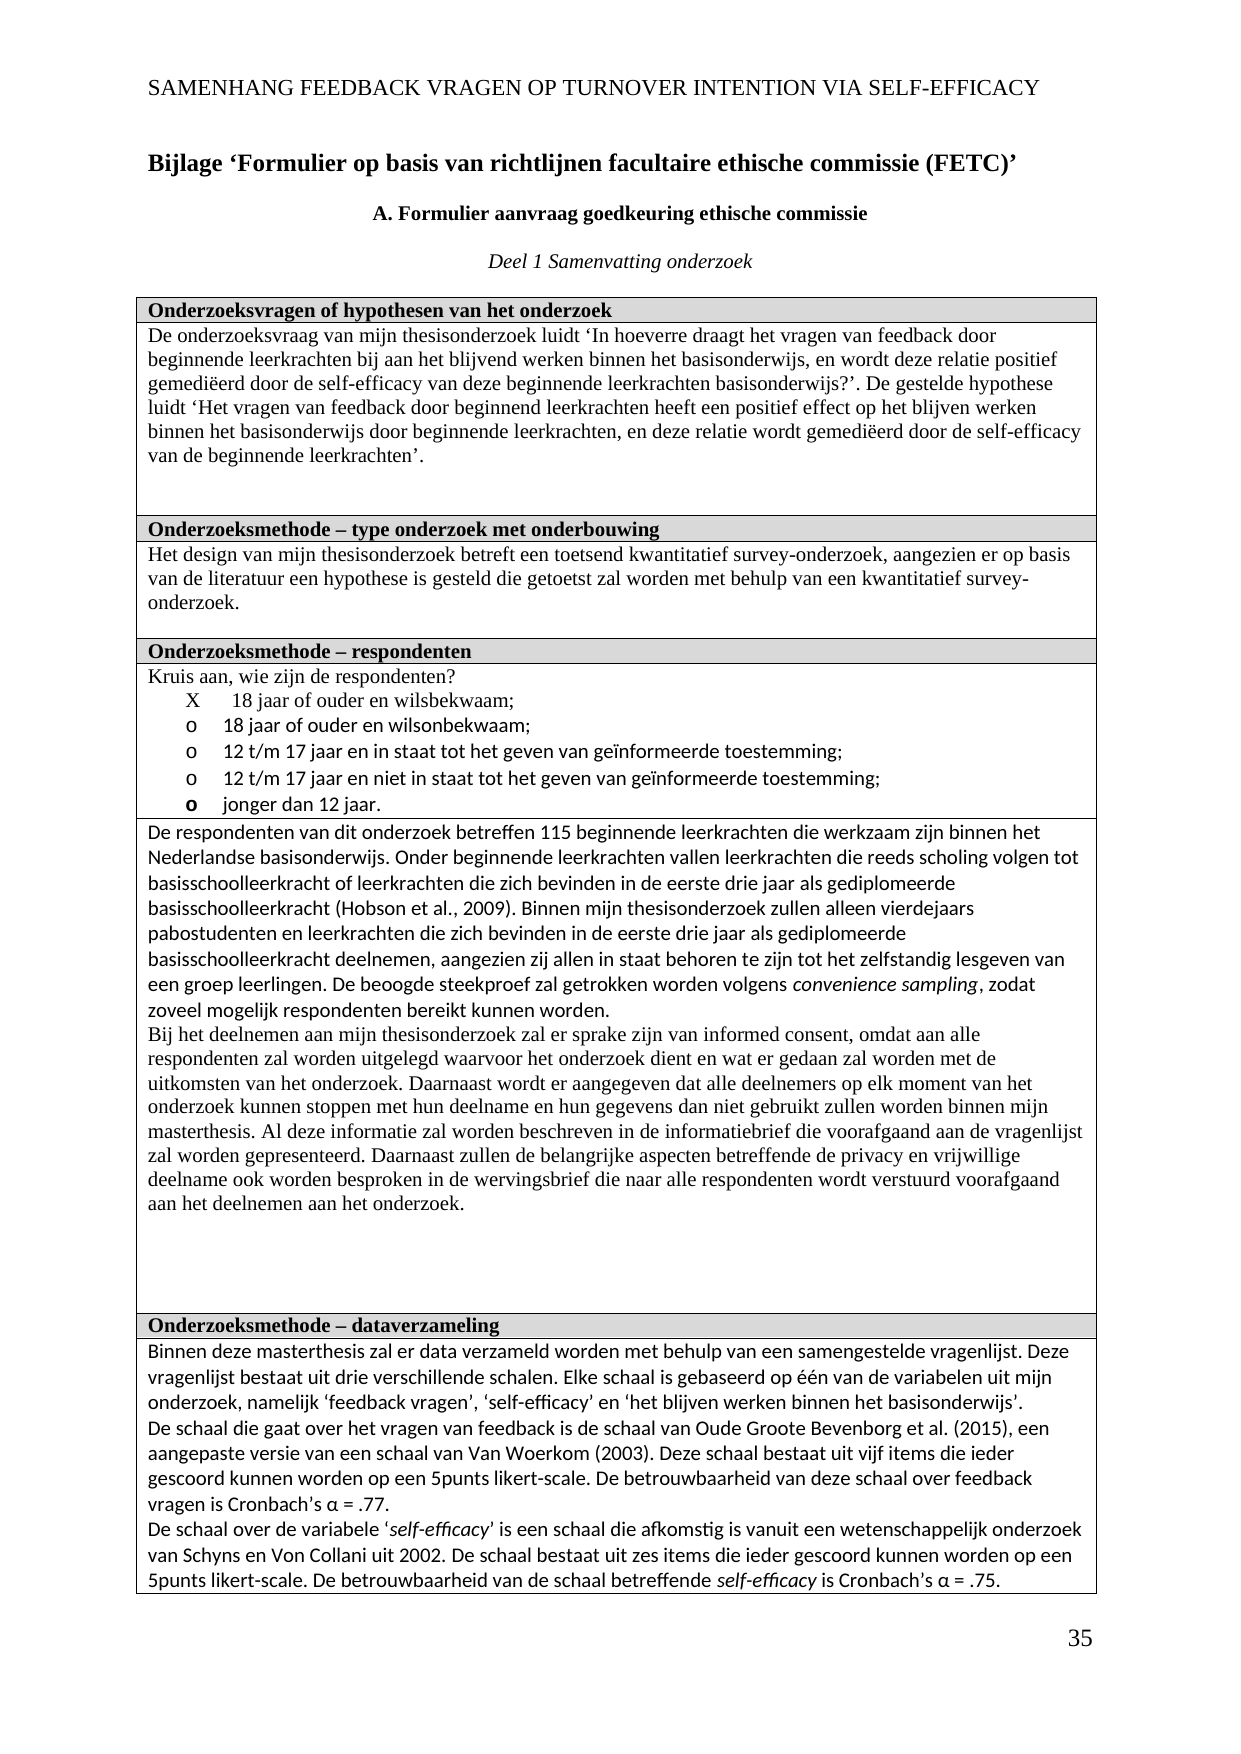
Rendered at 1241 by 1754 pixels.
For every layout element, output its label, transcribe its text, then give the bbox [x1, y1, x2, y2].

table_cell Onderzoeksmethode – respondenten [137, 639, 1096, 663]
table_header Onderzoeksvragen of hypothesen van het onderzoek [137, 298, 1096, 322]
text Deel 1 Samenvatting onderzoek [148, 249, 1092, 273]
text Bijlage ‘Formulier op basis van richtlijnen facultaire ethische commissie (FETC)’ [148, 148, 1092, 176]
table_cell Onderzoeksmethode – dataverzameling [137, 1314, 1096, 1337]
table_cell De respondenten van dit onderzoek betreffen 115 beginnende leerkrachten die werkzaam zijn binnen het Nederlandse basisonderwijs. Onder beginnende leerkrachten vallen leerkrachten die reeds scholing volgen tot basisschoolleerkracht of leerkrachten die zich bevinden in de eerste drie jaar als gediplomeerde basisschoolleerkracht (Hobson et al., 2009). Binnen mijn thesisonderzoek zullen alleen vierdejaars pabostudenten en leerkrachten die zich bevinden in de eerste drie jaar als gediplomeerde basisschoolleerkracht deelnemen, aangezien zij allen in staat behoren te zijn tot het zelfstandig lesgeven van een groep leerlingen. De beoogde steekproef zal getrokken worden volgens convenience sampling, zodat zoveel mogelijk respondenten bereikt kunnen worden. Bij het deelnemen aan mijn thesisonderzoek zal er sprake zijn van informed consent, omdat aan alle respondenten zal worden uitgelegd waarvoor het onderzoek dient en wat er gedaan zal worden met de uitkomsten van het onderzoek. Daarnaast wordt er aangegeven dat alle deelnemers op elk moment van het onderzoek kunnen stoppen met hun deelname en hun gegevens dan niet gebruikt zullen worden binnen mijn masterthesis. Al deze informatie zal worden beschreven in de informatiebrief die voorafgaand aan de vragenlijst zal worden gepresenteerd. Daarnaast zullen de belangrijke aspecten betreffende de privacy en vrijwillige deelname ook worden besproken in de wervingsbrief die naar alle respondenten wordt verstuurd voorafgaand aan het deelnemen aan het onderzoek. [137, 819, 1096, 1312]
table_cell Het design van mijn thesisonderzoek betreft een toetsend kwantitatief survey-onderzoek, aangezien er op basis van de literatuur een hypothese is gesteld die getoetst zal worden met behulp van een kwantitatief survey-onderzoek. [137, 542, 1096, 638]
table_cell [137, 1339, 1096, 1593]
table_cell De onderzoeksvraag van mijn thesisonderzoek luidt ‘In hoeverre draagt het vragen van feedback door beginnende leerkrachten bij aan het blijvend werken binnen het basisonderwijs, en wordt deze relatie positief gemediëerd door de self-efficacy van deze beginnende leerkrachten basisonderwijs?’. De gestelde hypothese luidt ‘Het vragen van feedback door beginnend leerkrachten heeft een positief effect op het blijven werken binnen het basisonderwijs door beginnende leerkrachten, en deze relatie wordt gemediëerd door de self-efficacy van de beginnende leerkrachten’. [137, 323, 1096, 515]
table_cell Onderzoeksmethode – type onderzoek met onderbouwing [137, 516, 1096, 541]
text A. Formulier aanvraag goedkeuring ethische commissie [148, 201, 1092, 224]
table_cell Kruis aan, wie zijn de respondenten? X 18 jaar of ouder en wilsbekwaam; 18 jaar of ouder en wilsonbekwaam; 12 t/m 17 jaar en in staat tot het geven van geïnformeerde toestemming; 12 t/m 17 jaar en niet in staat tot het geven van geïnformeerde toestemming; jonger dan 12 jaar. [137, 664, 1096, 818]
